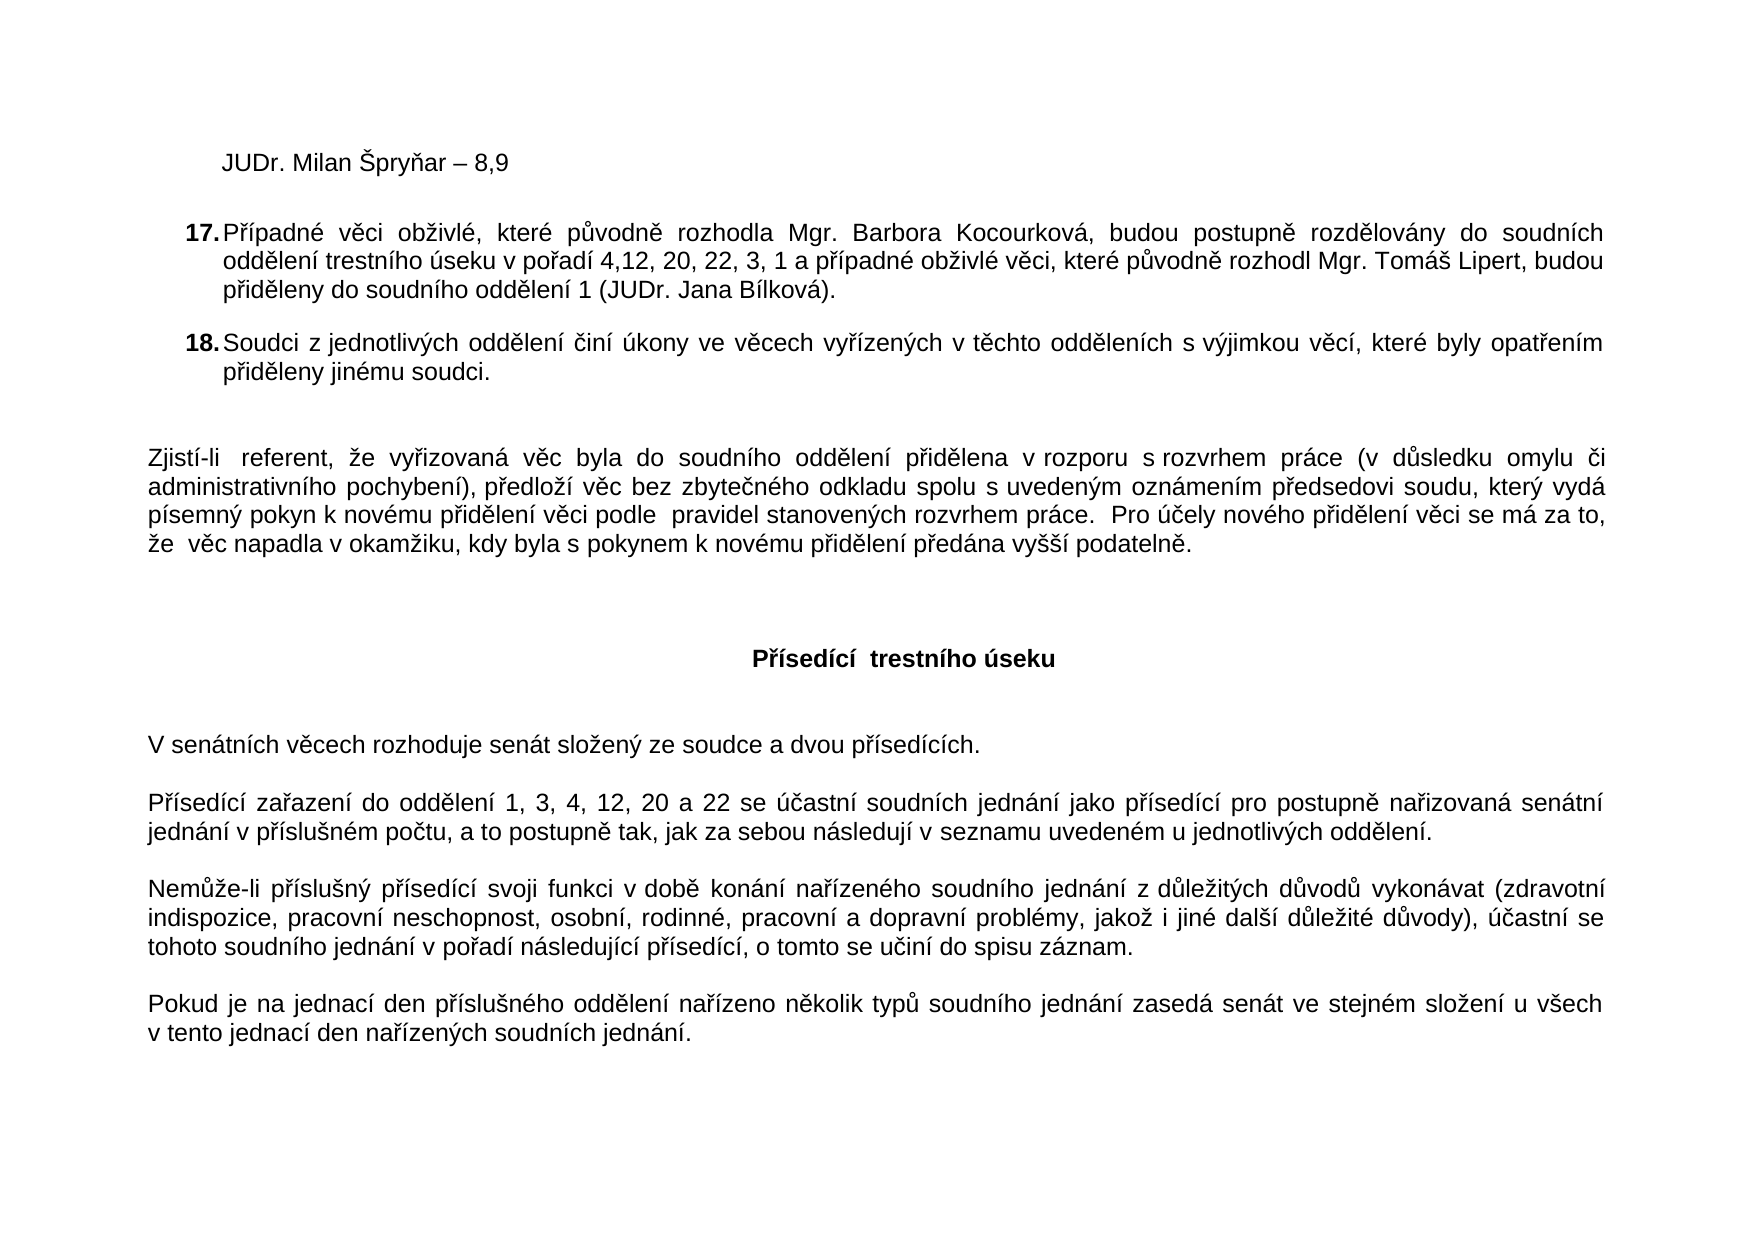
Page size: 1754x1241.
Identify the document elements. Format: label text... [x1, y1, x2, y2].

list Případné věci obživlé, které původně rozhodla Mgr. Barbora Kocourková, budou postupně rozdělovány do soudních oddělení trestního úseku v pořadí 4,12, 20, 22, 3, 1 a případné obživlé věci, které původně rozhodl Mgr. Tomáš Lipert, budou přiděleny do soudního oddělení 1 (JUDr. Jana Bílková). [185, 218, 1606, 304]
text Přísedící trestního úseku [148, 644, 1604, 673]
text Přísedící zařazení do oddělení 1, 3, 4, 12, 22 se účastní soudních jednání jako přísedící pro postupně nařizovaná senátní jednání v příslušném počtu, a to postupně tak, jak za sebou následují v seznamu uvedeném u jednotlivých oddělení. [148, 788, 1606, 845]
text Zjistí-li referent, že vyřizovaná věc byla do soudního oddělení přidělena v rozporu s rozvrhem práce (v důsledku omylu či administrativního pochybení), předloží věc bez zbytečného odkladu spolu s uvedeným oznámením předsedovi soudu, který vydá písemný pokyn k novému přidělení věci podle pravidel stanovených rozvrhem práce. Pro účely nového přidělení věci se má za to, že věc napadla v okamžiku, kdy byla s pokynem k novému přidělení předána vyšší podatelně. [148, 443, 1606, 558]
text Nemůže-li příslušný přísedící svoji funkci v době konání nařízeného soudního jednání z důležitých důvodů vykonávat (zdravotní indispozice, pracovní neschopnost, osobní, rodinné, pracovní a dopravní problémy, jakož i jiné další důležité důvody), účastní se tohoto soudního jednání v pořadí následující přísedící, o tomto se učiní do spisu záznam. [148, 874, 1606, 960]
list Soudci z jednotlivých oddělení činí úkony ve věcech vyřízených v těchto odděleních s výjimkou věcí, které byly opatřením přiděleny jinému soudci. [185, 328, 1604, 385]
text V senátních věcech rozhoduje senát složený ze soudce a dvou přísedících. [148, 730, 1606, 759]
text JUDr. Milan Špryňar – 8,9 [148, 148, 1606, 176]
text Pokud je na jednací den příslušného oddělení nařízeno několik typů soudního jednání zasedá senát ve stejném složení u všech v tento jednací den nařízených soudních jednání. [148, 989, 1606, 1047]
